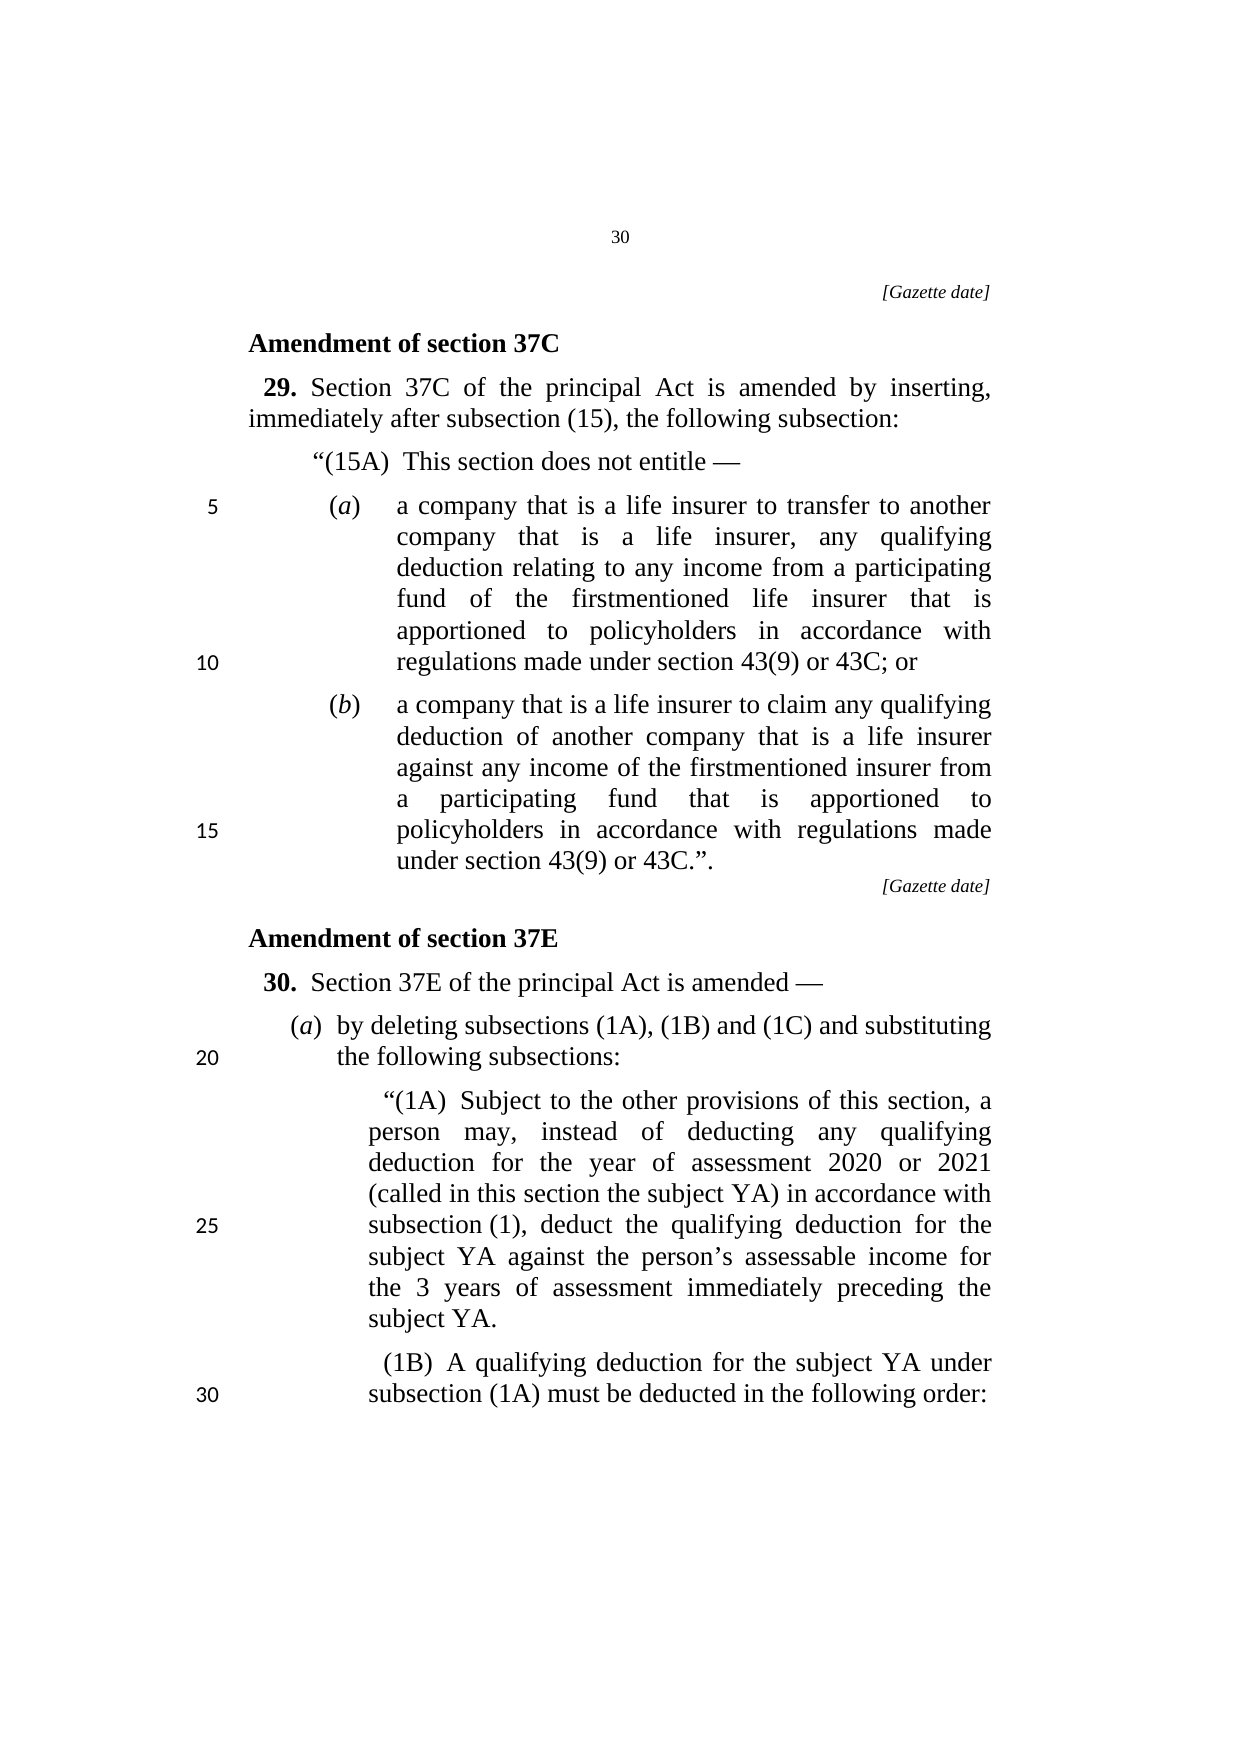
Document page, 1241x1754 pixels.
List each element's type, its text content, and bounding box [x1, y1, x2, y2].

text “(15A) This section does not entitle — [297, 446, 992, 477]
subtitle Amendment of section 37C [248, 327, 992, 358]
text (b) a company that is a life insurer to claim any qualifying deduction of another company that is a life insurer against any income of the firstmentioned insurer from a participating fund that is apportioned to policyholders in accordance with regulations made under section 43(9) or 43C.”. [286, 688, 992, 875]
text 30. Section 37E of the principal Act is amended — [248, 966, 992, 997]
text (a) a company that is a life insurer to transfer to another company that is a life insurer, any qualifying deduction relating to any income from a participating fund of the firstmentioned life insurer that is apportioned to policyholders in accordance with regulations made under section 43(9) or 43C; or [286, 489, 992, 676]
text (a) by deleting subsections (1A), (1B) and (1C) and substituting the following subsections: [248, 1009, 992, 1072]
text [Gazette date] [548, 875, 992, 897]
text 29. Section 37C of the principal Act is amended by inserting, immediately after subsection (15), the following subsection: [248, 371, 992, 433]
subtitle Amendment of section 37E [248, 922, 992, 953]
text [Gazette date] [548, 281, 992, 302]
text “(1A) Subject to the other provisions of this section, a person may, instead of deducting any qualifying deduction for the year of assessment 2020 or 2021 (called in this section the subject YA) in accordance with subsection (1), deduct the qualifying deduction for the subject YA against the person’s assessable income for the 3 years of assessment immediately preceding the subject YA. [368, 1084, 992, 1333]
text (1B) A qualifying deduction for the subject YA under subsection (1A) must be deducted in the following order: [368, 1346, 992, 1408]
